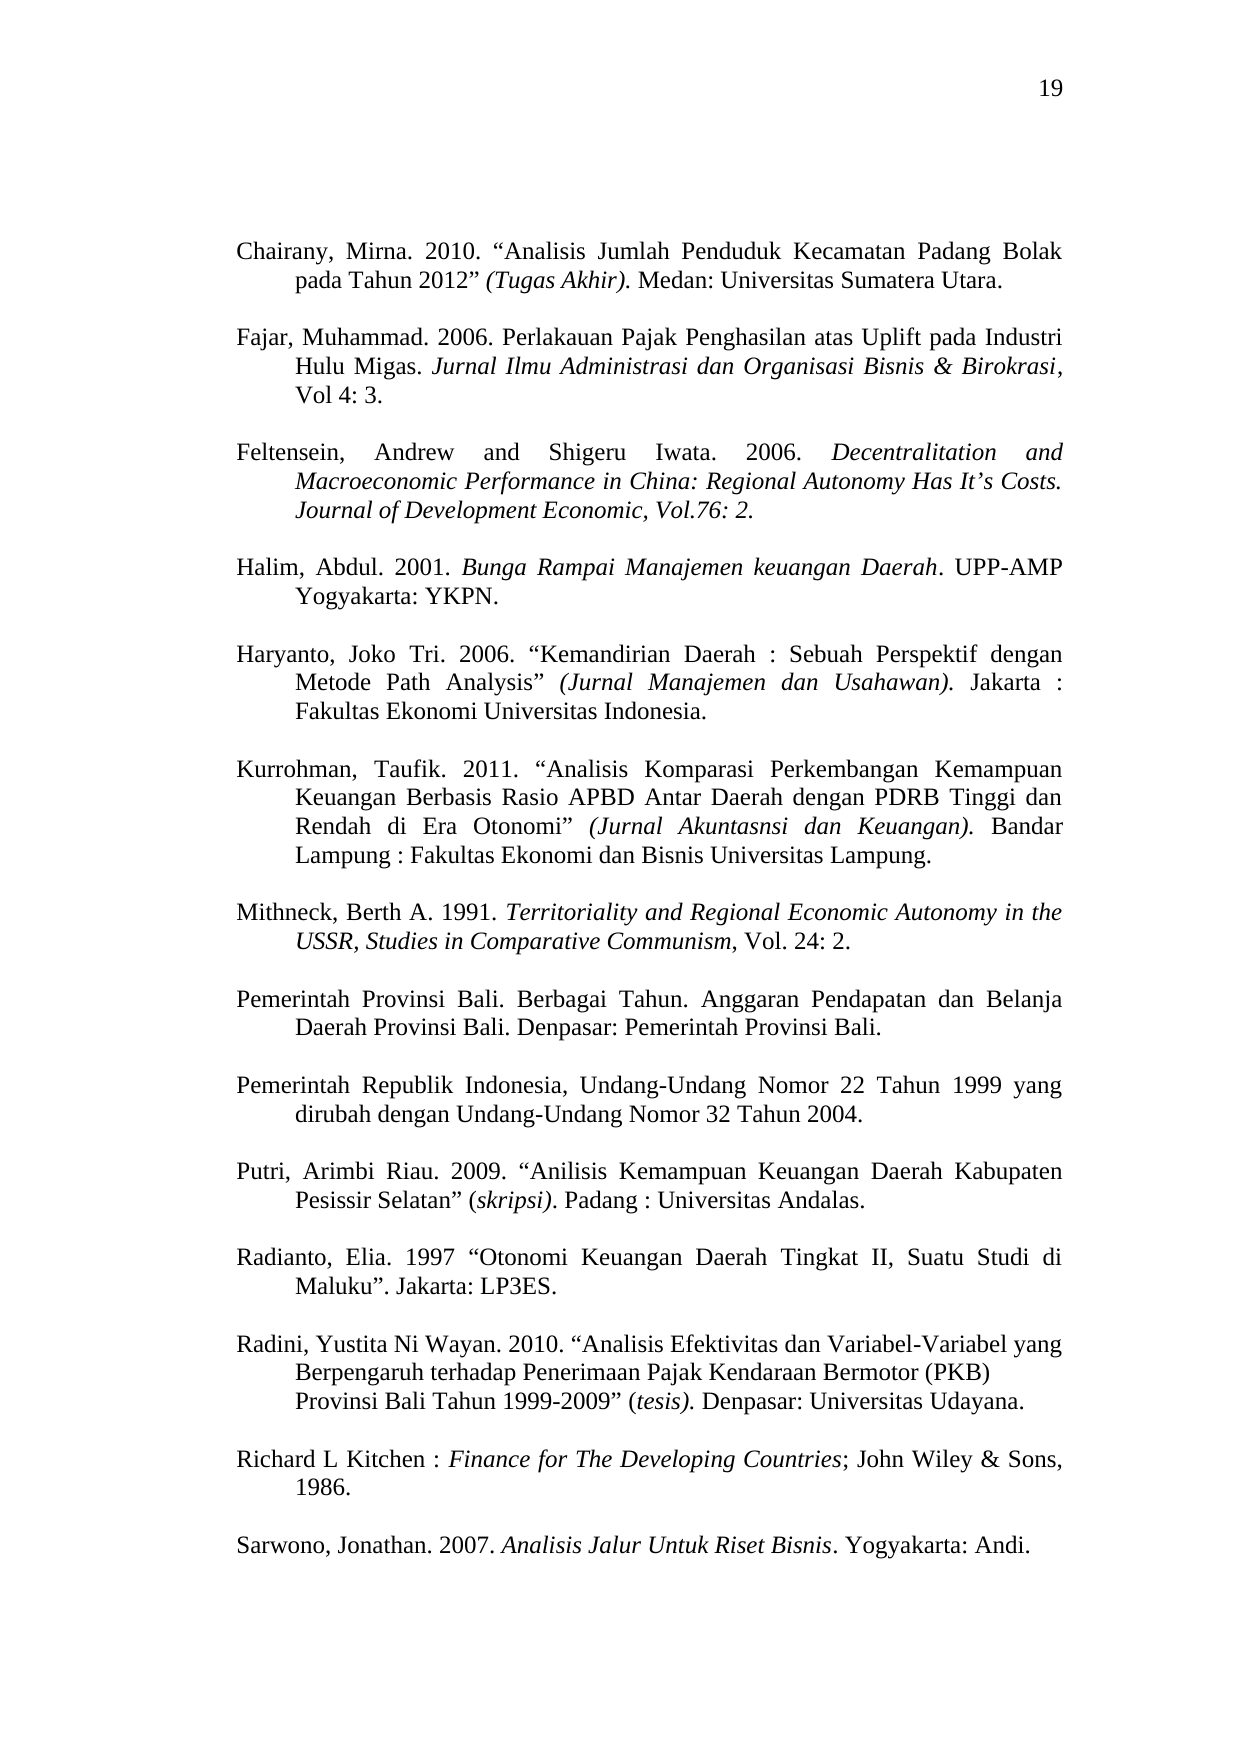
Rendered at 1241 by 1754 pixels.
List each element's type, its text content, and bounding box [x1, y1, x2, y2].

text Feltensein, Andrew and Shigeru Iwata. 2006. Decentralitation and Macroeconomic Performance in China: Regional Autonomy Has It’s Costs. Journal of Development Economic, Vol.76: 2. [236, 437, 1063, 524]
text Pemerintah Provinsi Bali. Berbagai Tahun. Anggaran Pendapatan dan Belanja Daerah Provinsi Bali. Denpasar: Pemerintah Provinsi Bali. [236, 984, 1063, 1041]
text Sarwono, Jonathan. 2007. Analisis Jalur Untuk Riset Bisnis. Yogyakarta: Andi. [236, 1530, 1063, 1559]
text Radianto, Elia. 1997 “Otonomi Keuangan Daerah Tingkat II, Suatu Studi di Maluku”. Jakarta: LP3ES. [236, 1242, 1063, 1300]
text Richard L Kitchen : Finance for The Developing Countries; John Wiley & Sons, 1986. [236, 1444, 1063, 1501]
text Kurrohman, Taufik. 2011. “Analisis Komparasi Perkembangan Kemampuan Keuangan Berbasis Rasio APBD Antar Daerah dengan PDRB Tinggi dan Rendah di Era Otonomi” (Jurnal Akuntasnsi dan Keuangan). Bandar Lampung : Fakultas Ekonomi dan Bisnis Universitas Lampung. [236, 754, 1063, 869]
text Chairany, Mirna. 2010. “Analisis Jumlah Penduduk Kecamatan Padang Bolak pada Tahun 2012” (Tugas Akhir). Medan: Universitas Sumatera Utara. [236, 236, 1063, 294]
text Mithneck, Berth A. 1991. Territoriality and Regional Economic Autonomy in the USSR, Studies in Comparative Communism, Vol. 24: 2. [236, 897, 1063, 955]
text Radini, Yustita Ni Wayan. 2010. “Analisis Efektivitas dan Variabel-Variabel yang Berpengaruh terhadap Penerimaan Pajak Kendaraan Bermotor (PKB) Provinsi Bali Tahun 1999-2009” (tesis). Denpasar: Universitas Udayana. [236, 1329, 1063, 1415]
text Pemerintah Republik Indonesia, Undang-Undang Nomor 22 Tahun 1999 yang dirubah dengan Undang-Undang Nomor 32 Tahun 2004. [236, 1070, 1063, 1127]
text Halim, Abdul. 2001. Bunga Rampai Manajemen keuangan Daerah. UPP-AMP Yogyakarta: YKPN. [236, 552, 1063, 610]
text Putri, Arimbi Riau. 2009. “Anilisis Kemampuan Keuangan Daerah Kabupaten Pesissir Selatan” (skripsi). Padang : Universitas Andalas. [236, 1156, 1063, 1214]
text Haryanto, Joko Tri. 2006. “Kemandirian Daerah : Sebuah Perspektif dengan Metode Path Analysis” (Jurnal Manajemen dan Usahawan). Jakarta : Fakultas Ekonomi Universitas Indonesia. [236, 639, 1063, 725]
text Fajar, Muhammad. 2006. Perlakauan Pajak Penghasilan atas Uplift pada Industri Hulu Migas. Jurnal Ilmu Administrasi dan Organisasi Bisnis & Birokrasi, Vol 4: 3. [236, 322, 1063, 409]
